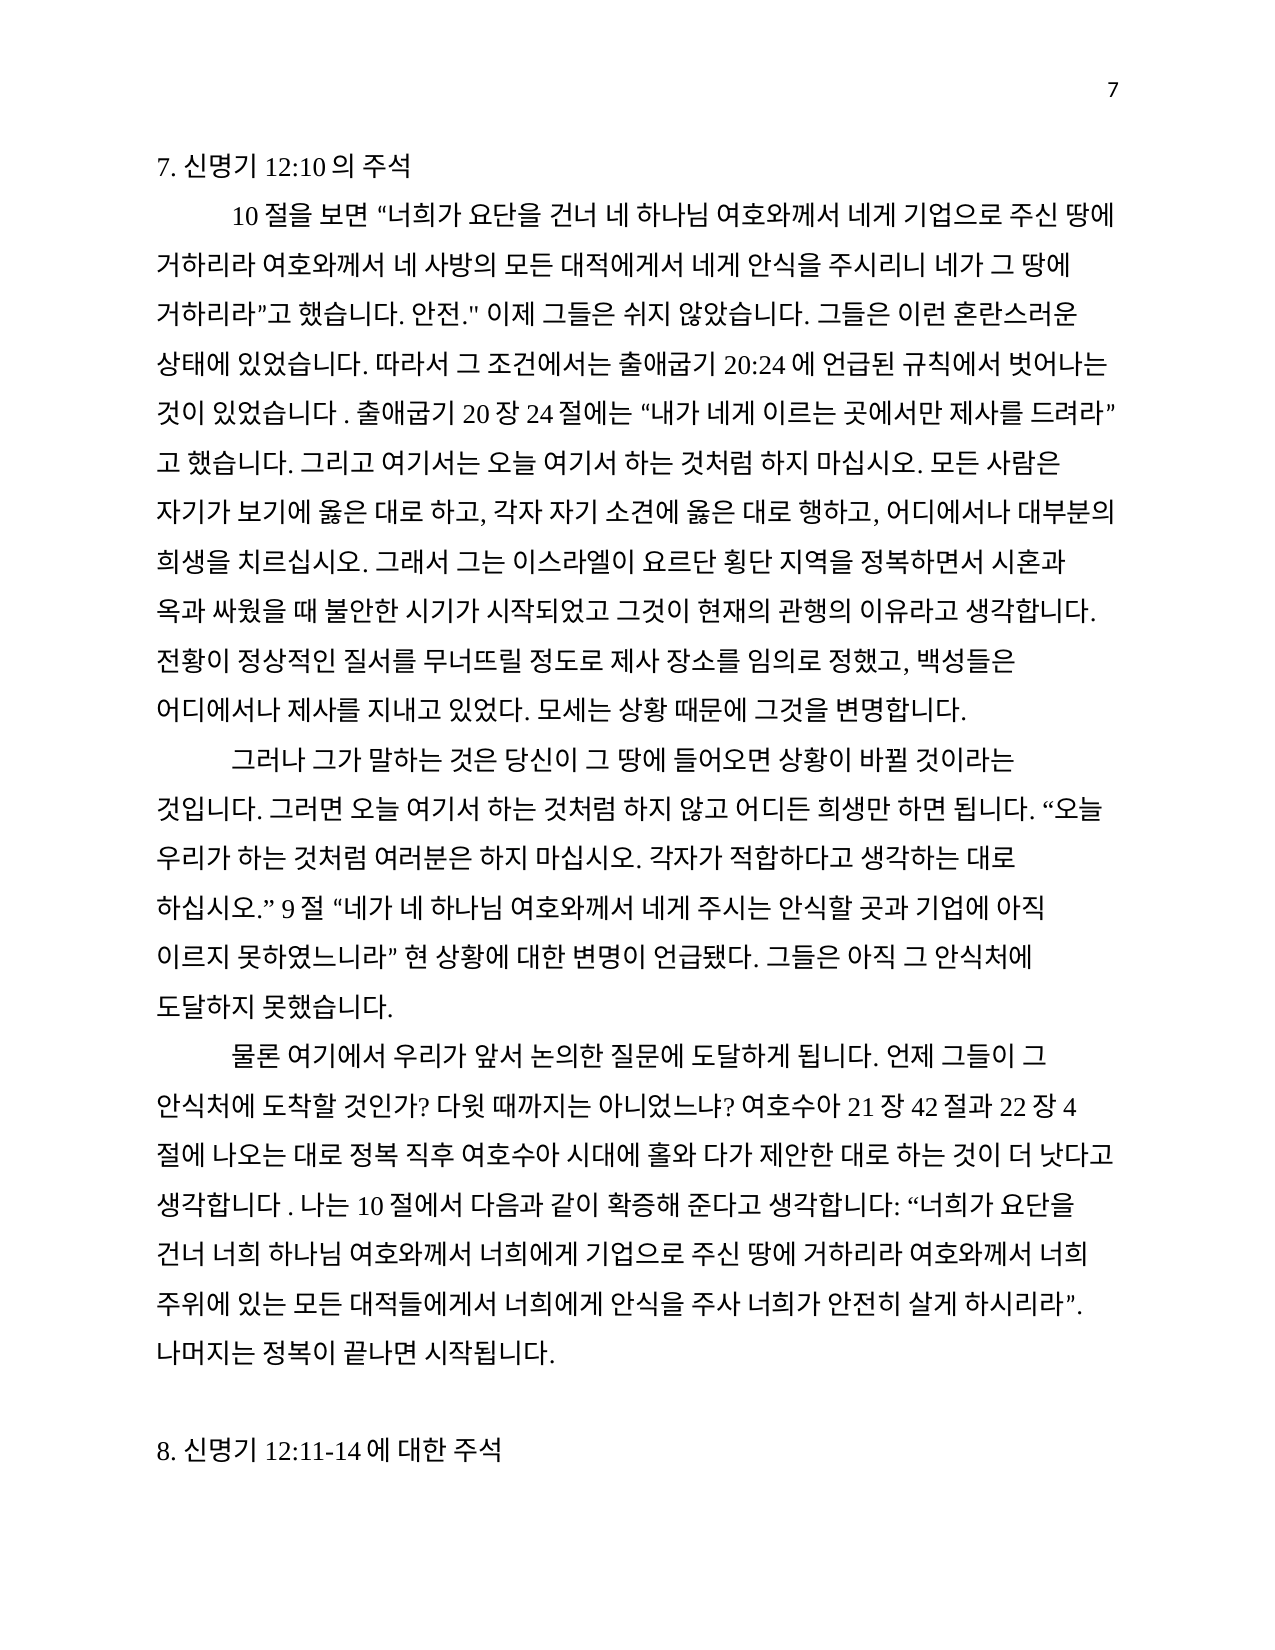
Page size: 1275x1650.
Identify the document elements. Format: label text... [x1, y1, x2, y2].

text 7. 신명기 12:10의 주석 [156, 150, 1118, 183]
text 10절을 보면 “너희가 요단을 건너 네 하나님 여호와께서 네게 기업으로 주신 땅에 거하리라 여호와께서 네 사방의 모든 대적에게서 네게 안식을 주시리니 네가 그 땅에 거하리라”고 했습니다. 안전." 이제 그들은 쉬지 않았습니다. 그들은 이런 혼란스러운 상태에 있었습니다. 따라서 그 조건에서는 출애굽기 20:24에 언급된 규칙에서 벗어나는 것이 있었습니다 . 출애굽기 20장 24절에는 “내가 네게 이르는 곳에서만 제사를 드려라”고 했습니다. 그리고 여기서는 오늘 여기서 하는 것처럼 하지 마십시오. 모든 사람은 자기가 보기에 옳은 대로 하고, 각자 자기 소견에 옳은 대로 행하고, 어디에서나 대부분의 희생을 치르십시오. 그래서 그는 이스라엘이 요르단 횡단 지역을 정복하면서 시혼과 옥과 싸웠을 때 불안한 시기가 시작되었고 그것이 현재의 관행의 이유라고 생각합니다. 전황이 정상적인 질서를 무너뜨릴 정도로 제사 장소를 임의로 정했고, 백성들은 어디에서나 제사를 지내고 있었다. 모세는 상황 때문에 그것을 변명합니다. [156, 199, 1118, 727]
text 그러나 그가 말하는 것은 당신이 그 땅에 들어오면 상황이 바뀔 것이라는 것입니다. 그러면 오늘 여기서 하는 것처럼 하지 않고 어디든 희생만 하면 됩니다. “오늘 우리가 하는 것처럼 여러분은 하지 마십시오. 각자가 적합하다고 생각하는 대로 하십시오.” 9절 “네가 네 하나님 여호와께서 네게 주시는 안식할 곳과 기업에 아직 이르지 못하였느니라” 현 상황에 대한 변명이 언급됐다. 그들은 아직 그 안식처에 도달하지 못했습니다. [156, 744, 1118, 1024]
text 물론 여기에서 우리가 앞서 논의한 질문에 도달하게 됩니다. 언제 그들이 그 안식처에 도착할 것인가? 다윗 때까지는 아니었느냐? 여호수아 21장 42절과 22장 4절에 나오는 대로 정복 직후 여호수아 시대에 홀와 다가 제안한 대로 하는 것이 더 낫다고 생각합니다 . 나는 10절에서 다음과 같이 확증해 준다고 생각합니다: “너희가 요단을 건너 너희 하나님 여호와께서 너희에게 기업으로 주신 땅에 거하리라 여호와께서 너희 주위에 있는 모든 대적들에게서 너희에게 안식을 주사 너희가 안전히 살게 하시리라”. 나머지는 정복이 끝나면 시작됩니다. [156, 1041, 1118, 1371]
text 8. 신명기 12:11-14에 대한 주석 [156, 1434, 1118, 1467]
